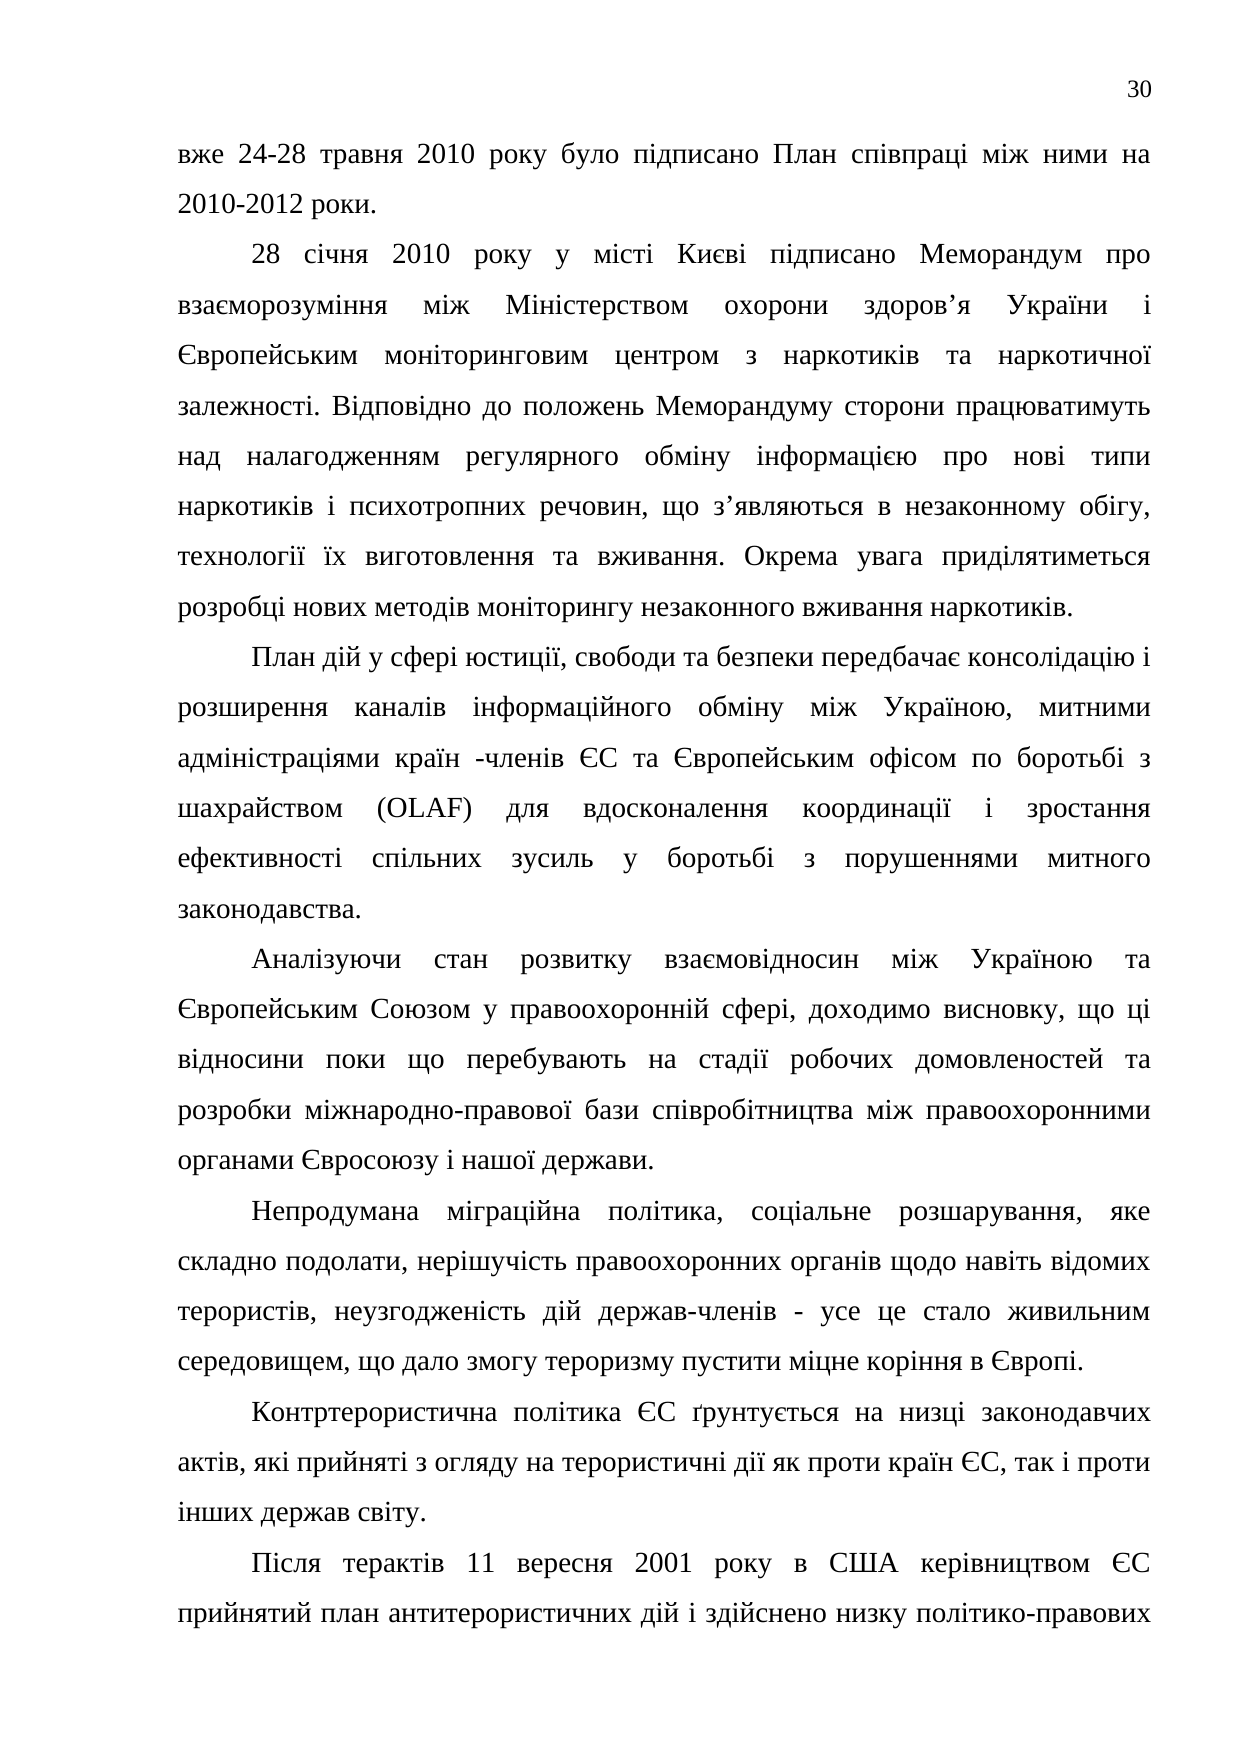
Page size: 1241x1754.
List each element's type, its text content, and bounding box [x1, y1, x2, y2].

text Непродумана міграційна політика, соціальне розшарування, яке складно подолати, нерішучість правоохоронних органів щодо навіть відомих терористів, неузгодженість дій держав-членів - усе це стало живильним середовищем, що дало змогу тероризму пустити міцне коріння в Європі. [177, 1193, 1152, 1377]
text 28 січня 2010 року у місті Києві підписано Меморандум про взаєморозуміння між Міністерством охорони здоров’я України і Європейським моніторинговим центром з наркотиків та наркотичної залежності. Відповідно до положень Меморандуму сторони працюватимуть над налагодженням регулярного обміну інформацією про нові типи наркотиків і психотропних речовин, що з’являються в незаконному обігу, технології їх виготовлення та вживання. Окрема увага приділятиметься розробці нових методів моніторингу незаконного вживання наркотиків. [177, 237, 1152, 622]
text План дій у сфері юстиції, свободи та безпеки передбачає консолідацію і розширення каналів інформаційного обміну між Україною, митними адміністраціями країн -членів ЄС та Європейським офісом по боротьбі з шахрайством (OLAF) для вдосконалення координації і зростання ефективності спільних зусиль у боротьбі з порушеннями митного законодавства. [177, 639, 1152, 924]
text Аналізуючи стан розвитку взаємовідносин між Україною та Європейським Союзом у правоохоронній сфері, доходимо висновку, що ці відносини поки що перебувають на стадії робочих домовленостей та розробки міжнародно-правової бази співробітництва між правоохоронними органами Євросоюзу і нашої держави. [177, 941, 1152, 1176]
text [177, 136, 1152, 220]
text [177, 1545, 1152, 1629]
text Контртерористична політика ЄС ґрунтується на низці законодавчих актів, які прийняті з огляду на терористичні дії як проти країн ЄС, так і проти інших держав світу. [177, 1394, 1152, 1528]
